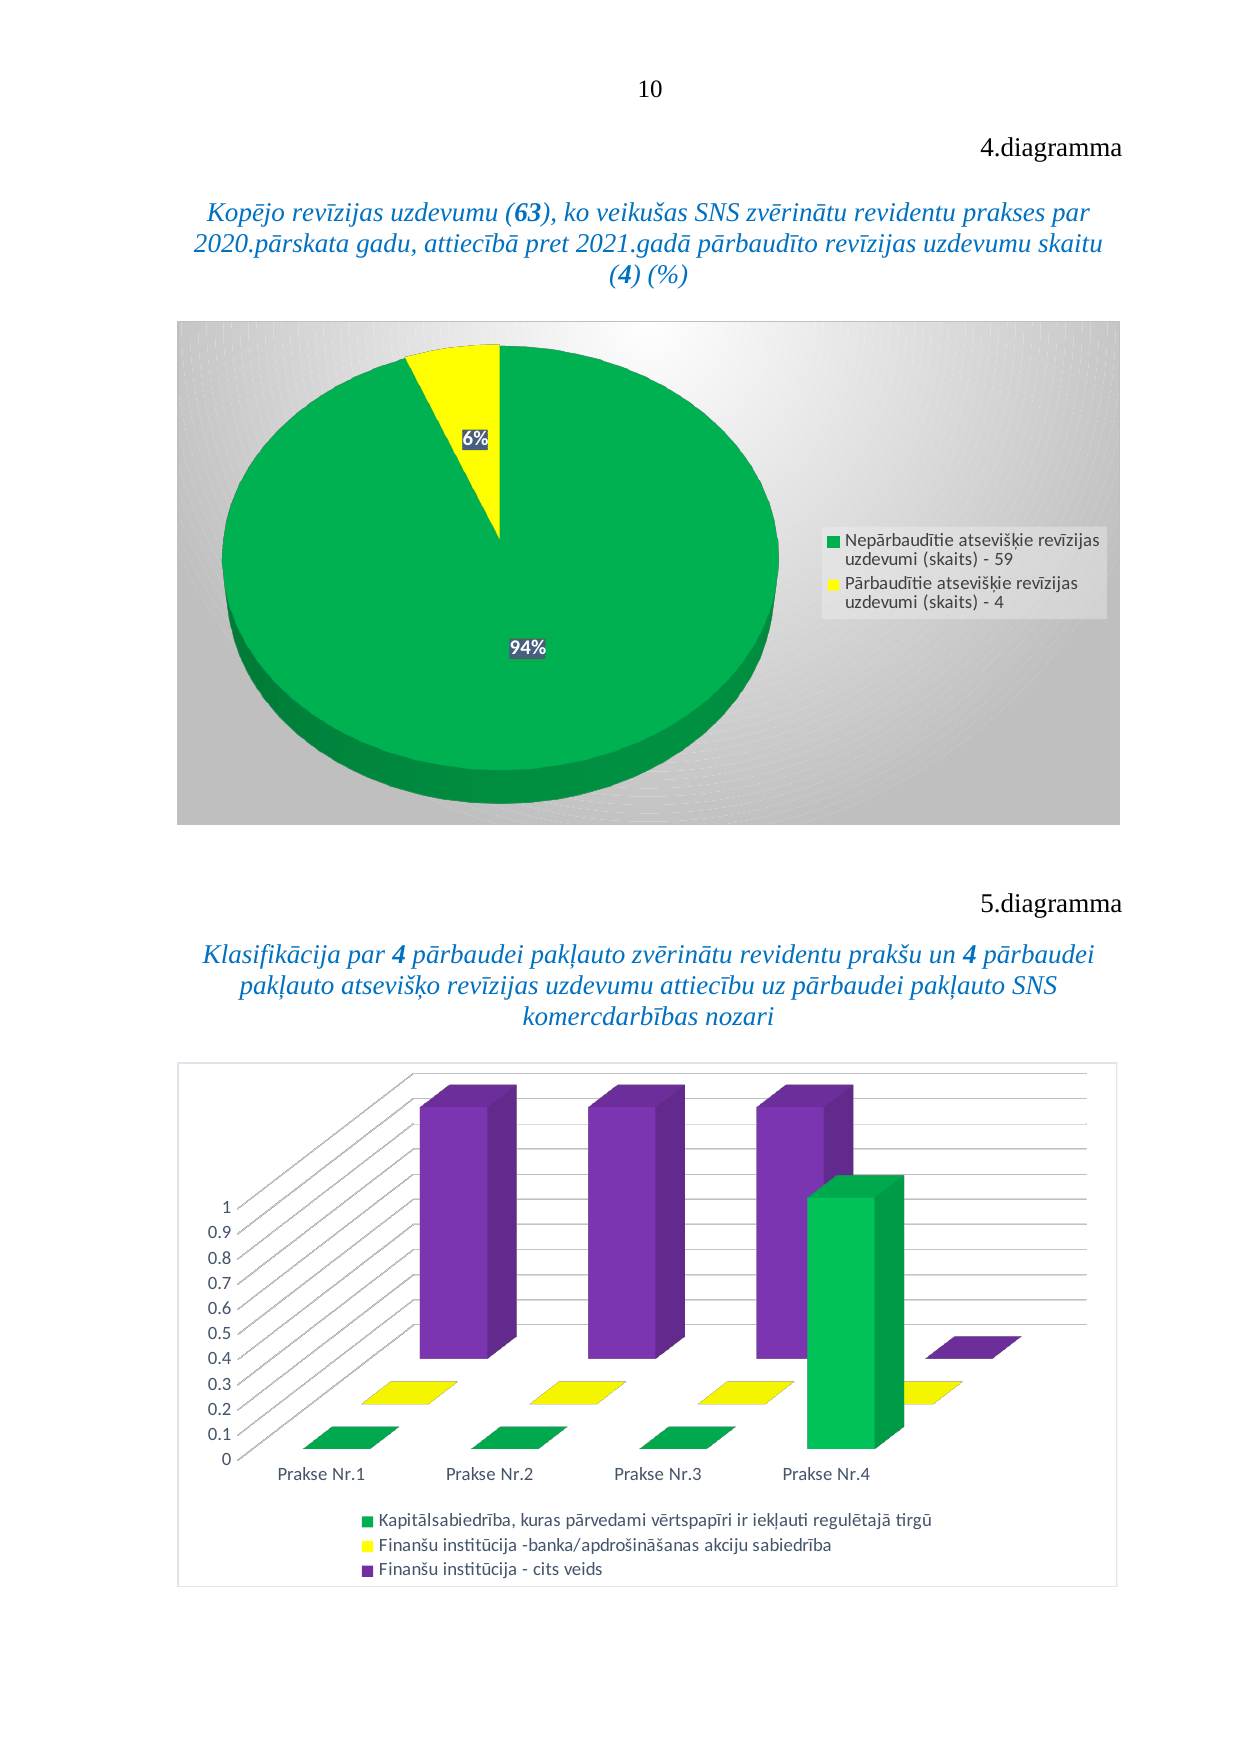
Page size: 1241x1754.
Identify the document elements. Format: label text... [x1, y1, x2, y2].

text Klasifikācija par 4 pārbaudei pakļauto zvērinātu revidentu prakšu un 4 pārbaudei pakļauto atsevišķo revīzijas uzdevumu attiecību uz pārbaudei pakļauto SNS komercdarbības nozari [177, 938, 1122, 1031]
text 5.diagramma [177, 888, 1122, 919]
text Kopējo revīzijas uzdevumu (63), ko veikušas SNS zvērinātu revidentu prakses par 2020.pārskata gadu, attiecībā pret 2021.gadā pārbaudīto revīzijas uzdevumu skaitu (4) (%) [177, 196, 1122, 289]
text 4.diagramma [177, 131, 1122, 162]
